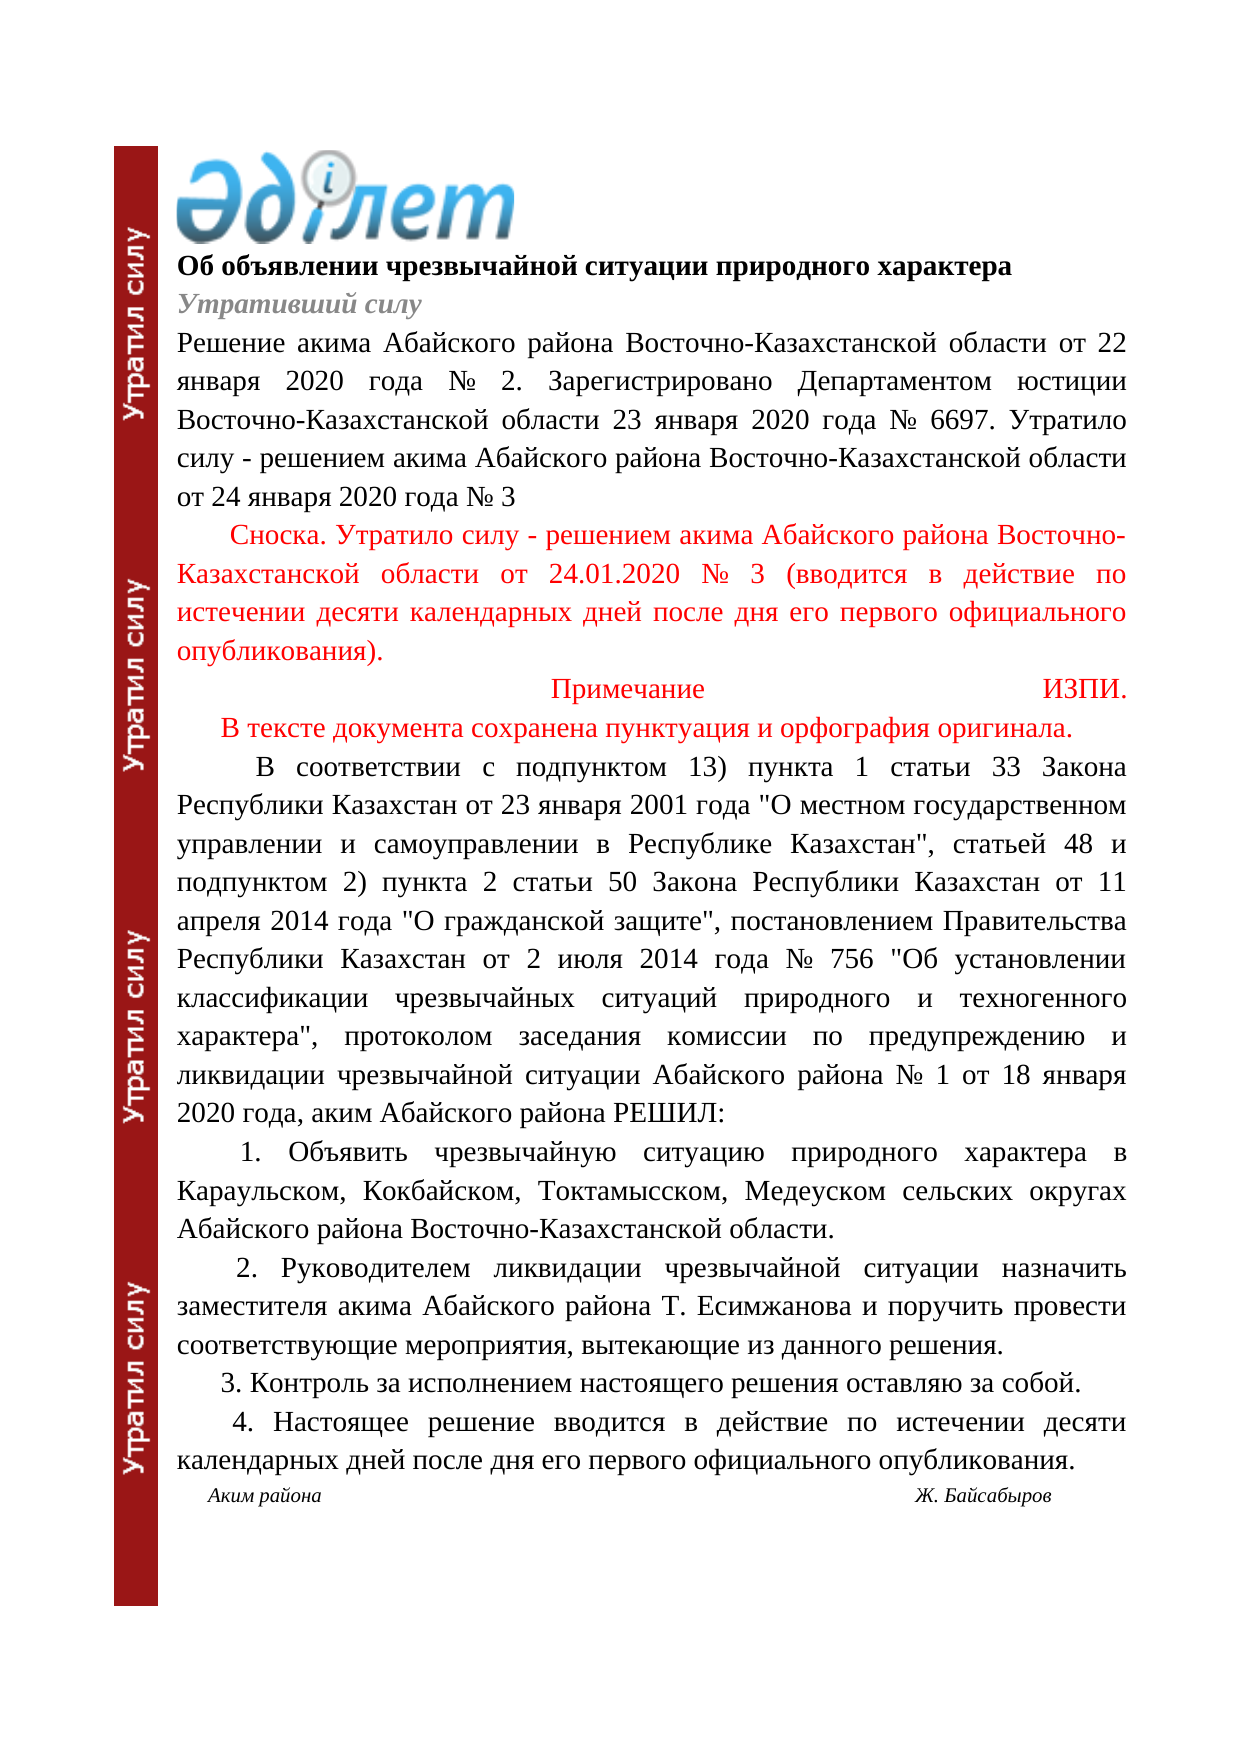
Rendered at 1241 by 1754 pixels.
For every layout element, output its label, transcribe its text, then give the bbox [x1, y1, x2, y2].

picture [114, 1245, 158, 1250]
picture [114, 1360, 158, 1365]
picture [114, 1399, 158, 1404]
text Решение акима Абайского района Восточно-Казахстанской области от 22 января 2020 года № 2. Зарегистрировано Департаментом юстиции Восточно-Казахстанской области 23 января 2020 года № 6697. Утратило силу - решением акима Абайского района Восточно-Казахстанской области от 24 января 2020 года № 3 [112, 325, 1128, 512]
picture [114, 146, 158, 248]
text Сноска. Утратило силу - решением акима Абайского района Восточно-Казахстанской области от 24.01.2020 № 3 (вводится в действие по истечении десяти календарных дней после дня его первого официального опубликования). Примечание ИЗПИ. В тексте документа сохранена пунктуация и орфография оригинала. [112, 517, 1128, 744]
picture [114, 744, 158, 749]
text 4. Настоящее решение вводится в действие по истечении десяти календарных дней после дня его первого официального опубликования. [112, 1404, 1128, 1476]
picture [114, 1129, 158, 1134]
table_header Ж. Байсабыров [913, 1481, 1240, 1512]
text В соответствии с подпунктом 13) пункта 1 статьи 33 Закона Республики Казахстан от 23 января 2001 года "О местном государственном управлении и самоуправлении в Республике Казахстан", статьей 48 и подпунктом 2) пункта 2 статьи 50 Закона Республики Казахстан от 11 апреля 2014 года "О гражданской защите", постановлением Правительства Республики Казахстан от 2 июля 2014 года № 756 "Об установлении классификации чрезвычайных ситуаций природного и техногенного характера", протоколом заседания комиссии по предупреждению и ликвидации чрезвычайной ситуации Абайского района № 1 от 18 января 2020 года, аким Абайского района РЕШИЛ: [112, 749, 1128, 1129]
text 2. Руководителем ликвидации чрезвычайной ситуации назначить заместителя акима Абайского района Т. Есимжанова и поручить провести соответствующие мероприятия, вытекающие из данного решения. [112, 1250, 1128, 1360]
picture [176, 150, 515, 244]
picture [114, 281, 158, 286]
text 3. Контроль за исполнением настоящего решения оставляю за собой. [112, 1365, 1128, 1399]
picture [114, 1512, 158, 1606]
text Утративший силу [112, 286, 1128, 320]
picture [114, 320, 158, 325]
picture [114, 512, 158, 517]
table_header Аким района [101, 1481, 913, 1512]
text 1. Объявить чрезвычайную ситуацию природного характера в Караульском, Кокбайском, Токтамысском, Медеуском сельских округах Абайского района Восточно-Казахстанской области. [112, 1134, 1128, 1245]
text Об объявлении чрезвычайной ситуации природного характера [112, 248, 1128, 281]
picture [114, 1476, 158, 1481]
